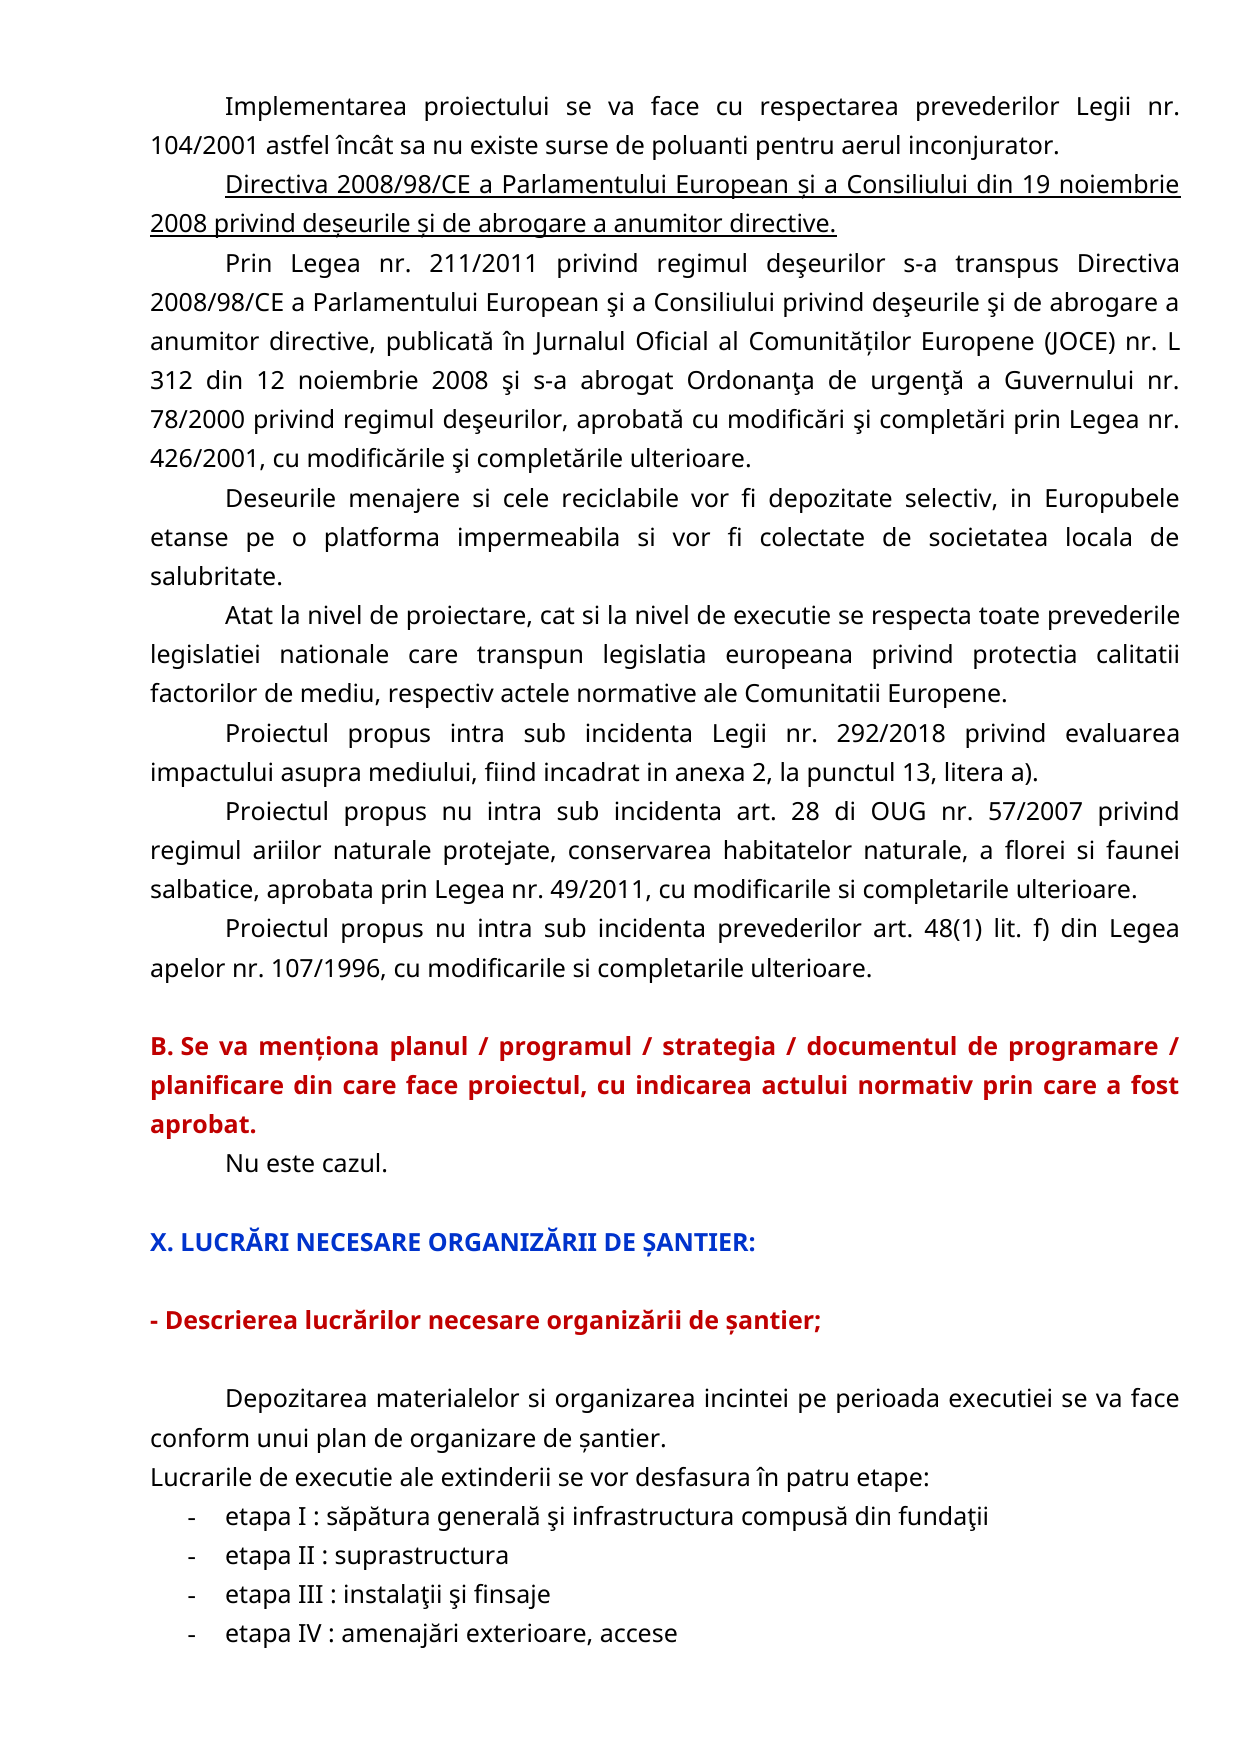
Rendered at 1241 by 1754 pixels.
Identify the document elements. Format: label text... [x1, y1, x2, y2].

text Deseurile menajere si cele reciclabile vor fi depozitate selectiv, in Europubele etanse pe o platforma impermeabila si vor fi colectate de societatea locala de salubritate. [150, 480, 1181, 593]
text Lucrarile de executie ale extinderii se vor desfasura în patru etape: [150, 1459, 1181, 1493]
text X. Lucrări necesare organizării de șantier: [150, 1224, 1181, 1258]
text Prin Legea nr. 211/2011 privind regimul deşeurilor s-a transpus Directiva 2008/98/CE a Parlamentului European şi a Consiliului privind deşeurile şi de abrogare a anumitor directive, publicată în Jurnalul Oficial al Comunităților Europene (JOCE) nr. L 312 din 12 noiembrie 2008 şi s-a abrogat Ordonanţa de urgenţă a Guvernului nr. 78/2000 privind regimul deşeurilor, aprobată cu modificări şi completări prin Legea nr. 426/2001, cu modificările şi completările ulterioare. [150, 245, 1181, 475]
text - Descrierea lucrărilor necesare organizării de șantier; [150, 1303, 1181, 1337]
list etapa I : săpătura generală şi infrastructura compusă din fundaţii [187, 1499, 1181, 1533]
text Atat la nivel de proiectare, cat si la nivel de executie se respecta toate prevederile legislatiei nationale care transpun legislatia europeana privind protectia calitatii factorilor de mediu, respectiv actele normative ale Comunitatii Europene. [150, 598, 1181, 710]
list etapa III : instalaţii şi finsaje [187, 1577, 1181, 1611]
list etapa II : suprastructura [187, 1538, 1181, 1572]
list etapa IV : amenajări exterioare, accese [187, 1616, 1181, 1650]
text B. Se va menționa planul / programul / strategia / documentul de programare / planificare din care face proiectul, cu indicarea actului normativ prin care a fost aprobat. [150, 1029, 1181, 1141]
text Proiectul propus nu intra sub incidenta prevederilor art. 48(1) lit. f) din Legea apelor nr. 107/1996, cu modificarile si completarile ulterioare. [150, 911, 1181, 984]
text Implementarea proiectului se va face cu respectarea prevederilor Legii nr. 104/2001 astfel încât sa nu existe surse de poluanti pentru aerul inconjurator. [150, 89, 1181, 162]
text Depozitarea materialelor si organizarea incintei pe perioada executiei se va face conform unui plan de organizare de șantier. [150, 1381, 1181, 1454]
text Directiva 2008/98/CE a Parlamentului European și a Consiliului din 19 noiembrie 2008 privind deșeurile și de abrogare a anumitor directive. [150, 167, 1181, 240]
text Nu este cazul. [150, 1146, 1181, 1180]
text Proiectul propus intra sub incidenta Legii nr. 292/2018 privind evaluarea impactului asupra mediului, fiind incadrat in anexa 2, la punctul 13, litera a). [150, 715, 1181, 788]
text Proiectul propus nu intra sub incidenta art. 28 di OUG nr. 57/2007 privind regimul ariilor naturale protejate, conservarea habitatelor naturale, a florei si faunei salbatice, aprobata prin Legea nr. 49/2011, cu modificarile si completarile ulterioare. [150, 794, 1181, 906]
